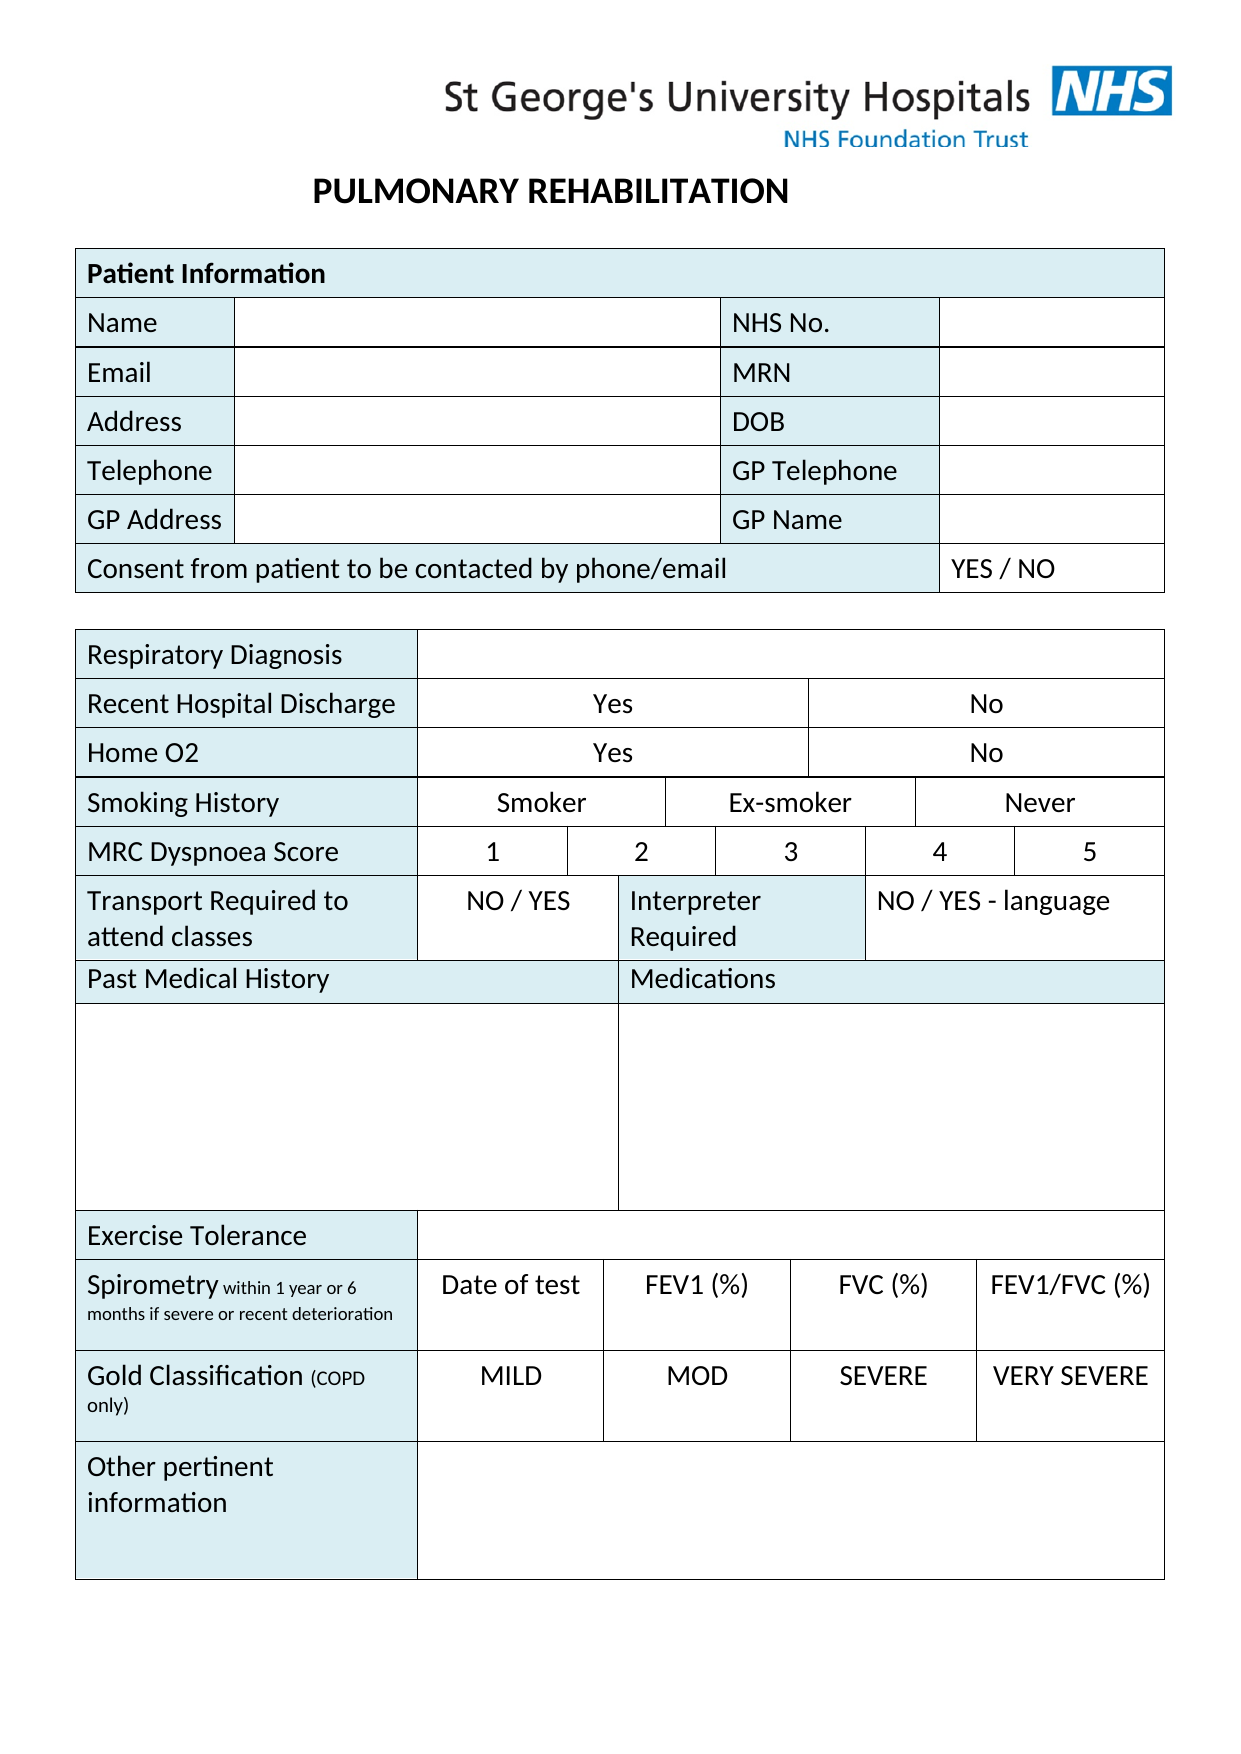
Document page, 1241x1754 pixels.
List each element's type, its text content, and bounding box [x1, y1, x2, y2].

table_cell 5 [1015, 827, 1164, 875]
table_cell Interpreter Required [619, 876, 865, 959]
table_header Patient Information [76, 249, 1164, 297]
table_cell [235, 446, 720, 494]
table_cell Smoker [418, 778, 665, 826]
table_cell Past Medical History [76, 961, 618, 1003]
table_cell [940, 446, 1164, 494]
table_cell Other pertinent information [76, 1442, 417, 1578]
table_cell MRN [721, 348, 939, 396]
table_cell NO / YES - language [866, 876, 1164, 959]
table_cell Exercise Tolerance [76, 1211, 417, 1259]
table_cell No [809, 728, 1164, 776]
table_cell NO / YES [418, 876, 618, 959]
table_cell [418, 1442, 1164, 1578]
table_cell Recent Hospital Discharge [76, 679, 417, 727]
table_cell FEV1/FVC (%) [977, 1260, 1164, 1350]
table_cell MILD [418, 1351, 603, 1441]
table_cell MOD [604, 1351, 790, 1441]
table_cell Smoking History [76, 778, 417, 826]
table_cell VERY SEVERE [977, 1351, 1164, 1441]
table_cell 4 [866, 827, 1014, 875]
table_cell Address [76, 397, 234, 445]
table_cell Consent from patient to be contacted by phone/email [76, 544, 939, 592]
table_cell DOB [721, 397, 939, 445]
table_cell GP Telephone [721, 446, 939, 494]
table_cell [619, 1004, 1164, 1209]
table_cell NHS No. [721, 298, 939, 346]
table_cell 3 [716, 827, 865, 875]
table_cell Never [916, 778, 1164, 826]
table_cell Telephone [76, 446, 234, 494]
table_cell Medications [619, 961, 1164, 1003]
table_cell Name [76, 298, 234, 346]
table_cell Yes [418, 728, 808, 776]
table_cell FEV1 (%) [604, 1260, 790, 1350]
table_cell Email [76, 348, 234, 396]
table_cell [235, 495, 720, 543]
table_cell Date of test [418, 1260, 603, 1350]
table_cell SEVERE [791, 1351, 976, 1441]
table_cell 1 [418, 827, 567, 875]
table_cell [418, 1211, 1164, 1259]
table_header [418, 630, 1164, 678]
table_cell Spirometry within 1 year or 6 months if severe or recent deterioration [76, 1260, 417, 1350]
table_cell Yes [418, 679, 808, 727]
table_cell [235, 397, 720, 445]
table_cell Home O2 [76, 728, 417, 776]
table_cell Transport Required to attend classes [76, 876, 417, 959]
picture [433, 64, 1189, 146]
table_cell No [809, 679, 1164, 727]
table_cell [940, 348, 1164, 396]
table_cell GP Name [721, 495, 939, 543]
table_cell [940, 397, 1164, 445]
table_cell Gold Classification (COPD only) [76, 1351, 417, 1441]
table_cell Ex-smoker [666, 778, 915, 826]
table_cell YES / NO [940, 544, 1164, 592]
table_cell MRC Dyspnoea Score [76, 827, 417, 875]
table_cell GP Address [76, 495, 234, 543]
table_cell [940, 495, 1164, 543]
table_header Respiratory Diagnosis [76, 630, 417, 678]
table_cell FVC (%) [791, 1260, 976, 1350]
table_cell 2 [568, 827, 715, 875]
table_cell [76, 1004, 618, 1209]
table_cell [235, 298, 720, 346]
table_cell [235, 348, 720, 396]
table_cell [940, 298, 1164, 346]
